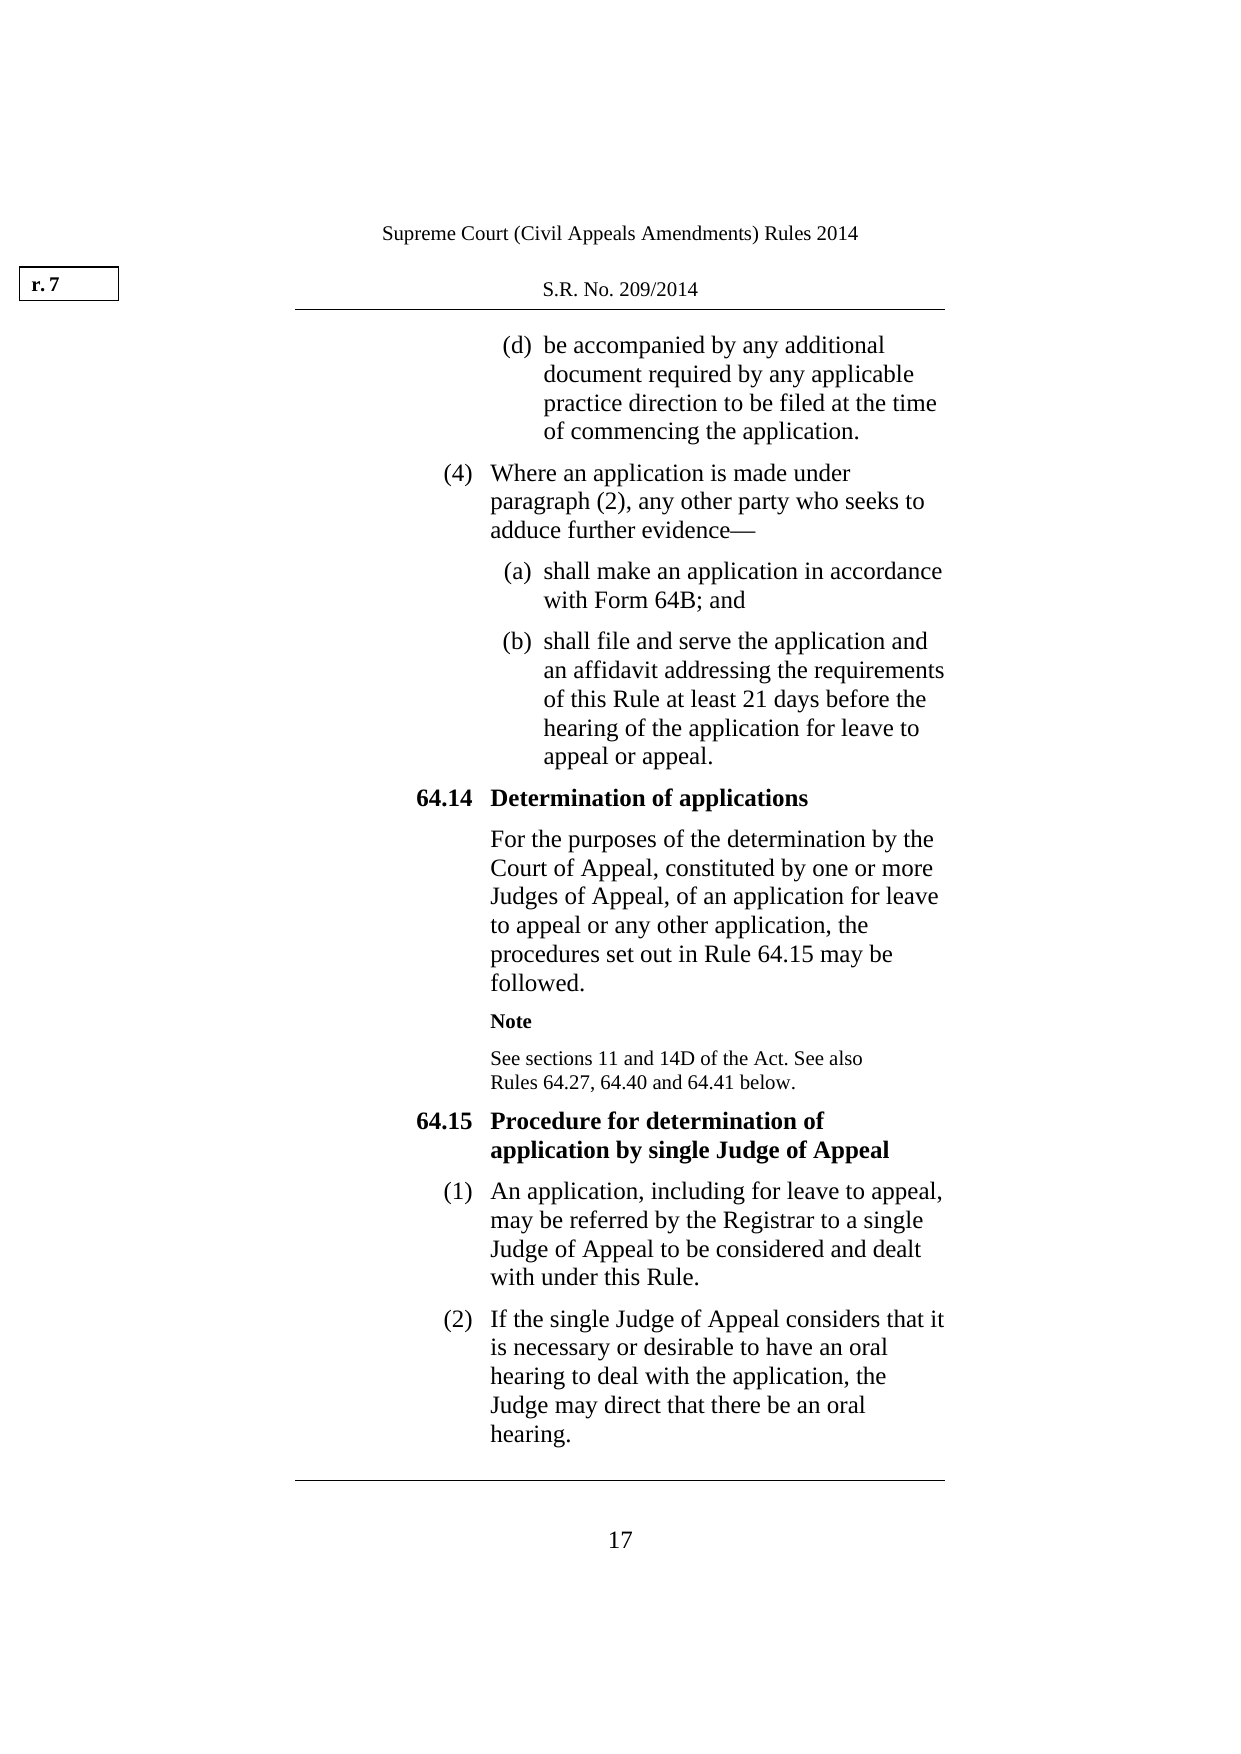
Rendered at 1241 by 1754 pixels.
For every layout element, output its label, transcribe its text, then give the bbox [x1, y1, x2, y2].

subtitle (a) shall make an application in accordance with Form 64B; and [295, 556, 945, 614]
subtitle (2) If the single Judge of Appeal considers that it is necessary or desirable to have an oral hearing to deal with the application, the Judge may direct that there be an oral hearing. [295, 1304, 945, 1447]
text See sections 11 and 14D of the Act. See also Rules 64.27, 64.40 and 64.41 below. [490, 1046, 945, 1094]
subtitle (4) Where an application is made under paragraph (2), any other party who seeks to adduce further evidence— [295, 458, 945, 544]
text r. 7 [29, 269, 118, 298]
subtitle For the purposes of the determination by the Court of Appeal, constituted by one or more Judges of Appeal, of an application for leave to appeal or any other application, the procedures set out in Rule 64.15 may be followed. [490, 824, 945, 996]
subtitle 64.14 Determination of applications [295, 783, 945, 811]
subtitle (1) An application, including for leave to appeal, may be referred by the Registrar to a single Judge of Appeal to be considered and dealt with under this Rule. [295, 1176, 945, 1291]
subtitle 64.15 Procedure for determination of application by single Judge of Appeal [295, 1106, 945, 1164]
subtitle (d) be accompanied by any additional document required by any applicable practice direction to be filed at the time of commencing the application. [295, 330, 945, 445]
text Note [490, 1009, 945, 1033]
subtitle (b) shall file and serve the application and an affidavit addressing the requirements of this Rule at least 21 days before the hearing of the application for leave to appeal or appeal. [295, 626, 945, 770]
